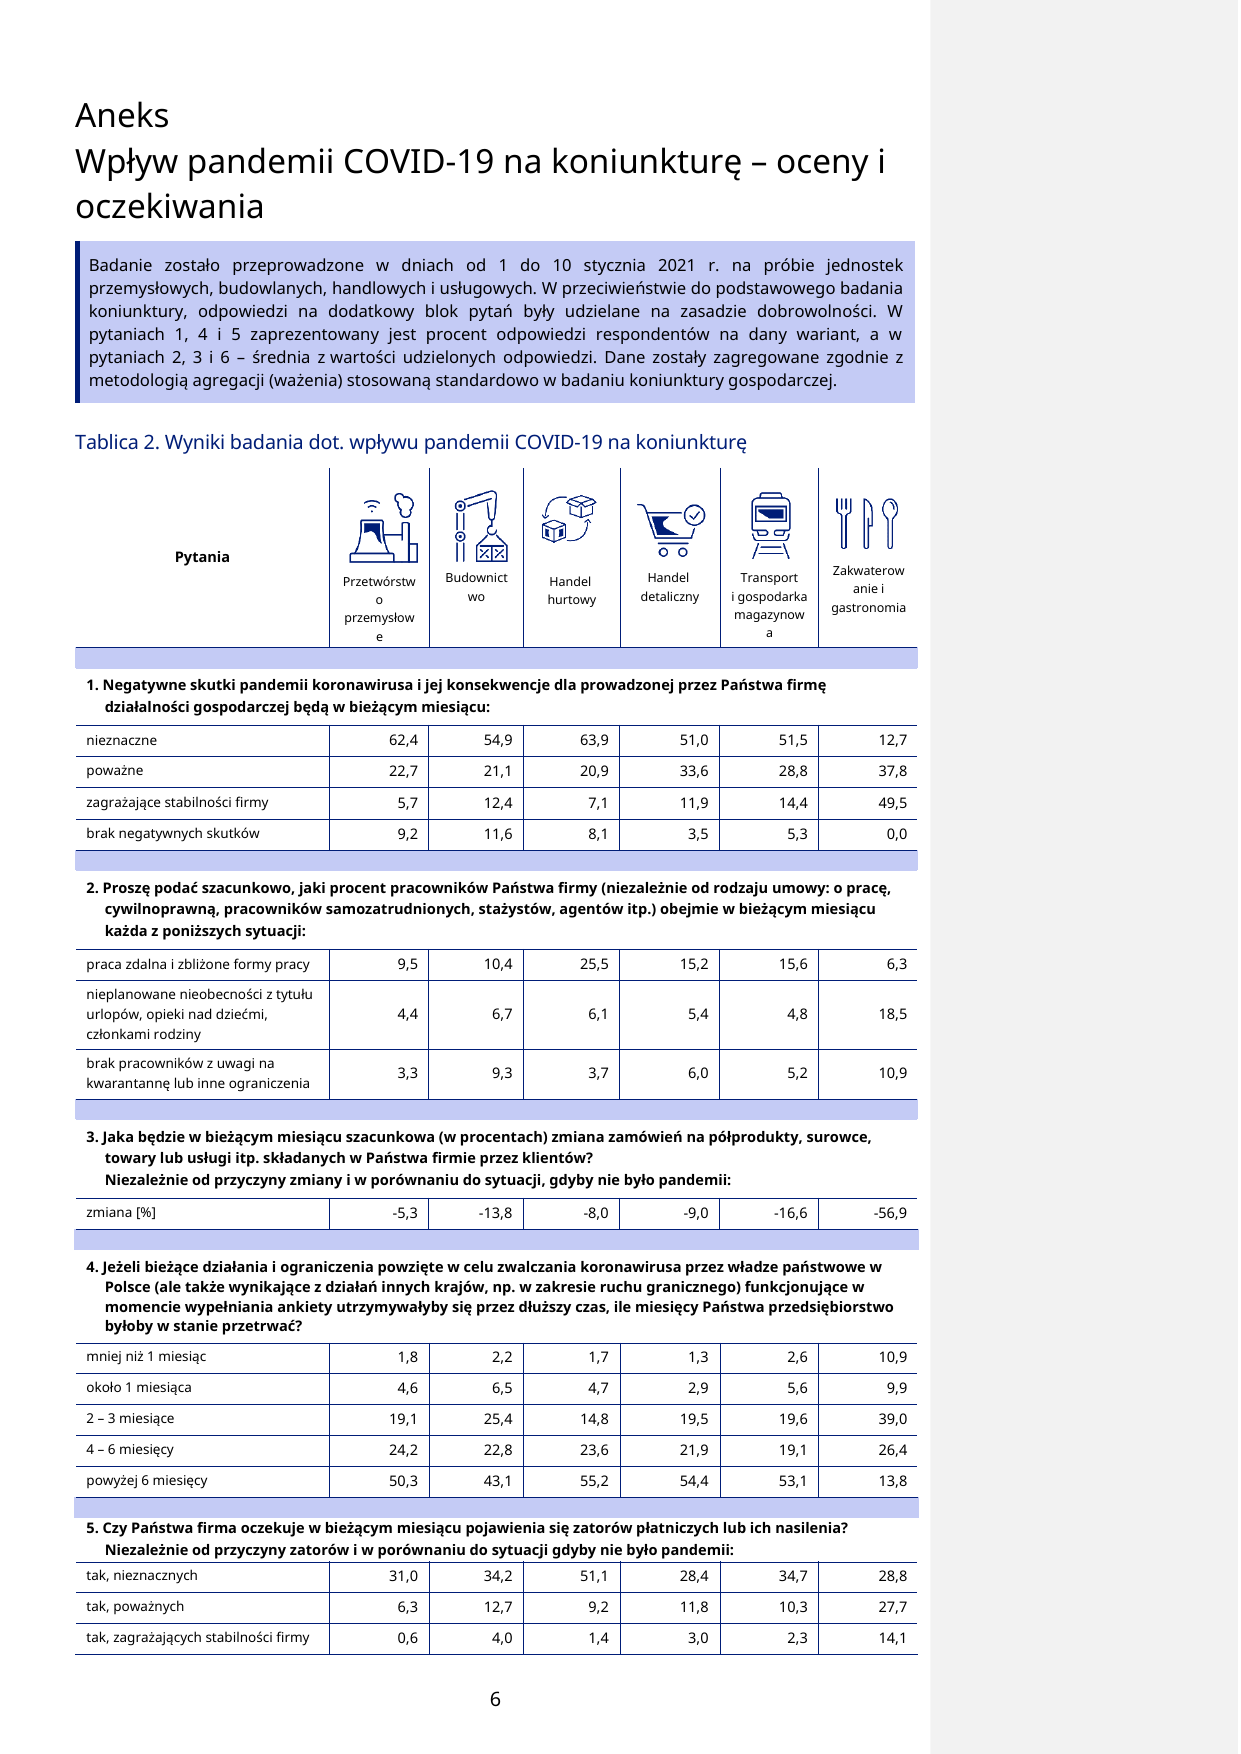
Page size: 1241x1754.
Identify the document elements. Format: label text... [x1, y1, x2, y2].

table_cell 19,1 [330, 1405, 429, 1435]
table_cell 3,7 [524, 1050, 619, 1099]
table_cell -9,0 [620, 1199, 719, 1229]
table_cell 11,6 [429, 820, 523, 850]
table_cell 22,7 [330, 757, 428, 787]
table_cell praca zdalna i zbliżone formy pracy [75, 949, 329, 980]
table_cell 51,1 [524, 1563, 620, 1592]
table_cell 34,7 [721, 1563, 818, 1592]
table_cell 15,2 [620, 950, 719, 980]
table_cell tak, poważnych [75, 1592, 329, 1623]
table_cell 2 – 3 miesiące [75, 1404, 329, 1435]
table_cell 24,2 [330, 1436, 429, 1466]
table_cell 2,6 [721, 1344, 818, 1373]
table_cell 14,1 [819, 1623, 918, 1654]
table_cell 62,4 [330, 726, 428, 756]
table_cell -16,6 [720, 1199, 818, 1229]
table_cell 2,2 [430, 1344, 523, 1373]
text Wpływ pandemii COVID-19 na koniunkturę – oceny i oczekiwania [75, 137, 915, 228]
table_cell 54,4 [621, 1467, 720, 1497]
table_cell mniej niż 1 miesiąc [75, 1343, 329, 1373]
table_cell 55,2 [524, 1467, 620, 1497]
table_cell powyżej 6 miesięcy [75, 1466, 329, 1497]
table_cell 21,9 [621, 1436, 720, 1466]
table_cell 6,3 [330, 1593, 429, 1623]
table_cell [76, 1230, 918, 1249]
table_cell 6,7 [429, 981, 523, 1049]
table_cell 22,8 [430, 1436, 523, 1466]
table_cell 26,4 [819, 1435, 918, 1466]
table_cell 0,6 [330, 1624, 429, 1654]
table_cell 4,4 [330, 981, 428, 1049]
table_cell zagrażające stabilności firmy [75, 787, 329, 819]
table_cell zmiana [%] [75, 1198, 329, 1229]
picture [829, 485, 904, 559]
table_cell [75, 1099, 918, 1119]
table_cell -13,8 [429, 1199, 523, 1229]
table_cell 5,6 [721, 1374, 818, 1404]
table_cell 54,9 [429, 726, 523, 756]
table_header Transport i gospodarka magazynowa [721, 468, 818, 647]
table_cell 11,8 [621, 1593, 720, 1623]
table_cell 3,5 [620, 820, 719, 850]
table_cell 51,5 [720, 726, 818, 756]
table_cell 2,3 [721, 1624, 818, 1654]
table_cell 19,5 [621, 1405, 720, 1435]
table_cell 23,6 [524, 1436, 620, 1466]
table_header Handel hurtowy [524, 468, 620, 647]
table_cell 27,7 [819, 1592, 918, 1623]
table_cell [75, 647, 918, 668]
table_cell 15,6 [720, 950, 818, 980]
table_header Zakwaterowanie i gastronomia [819, 468, 918, 647]
table_cell 3,3 [330, 1050, 428, 1099]
table_cell -5,3 [330, 1199, 428, 1229]
table_cell 51,0 [620, 726, 719, 756]
table_cell [75, 850, 918, 870]
table_cell 50,3 [330, 1467, 429, 1497]
table_header Budownictwo [430, 468, 523, 647]
table_cell 25,4 [430, 1405, 523, 1435]
table_cell 21,1 [429, 757, 523, 787]
text Aneks [75, 92, 915, 137]
table_cell 5,2 [720, 1050, 818, 1099]
picture [340, 485, 426, 570]
table_cell 0,0 [819, 819, 918, 850]
table_cell 5,7 [330, 788, 428, 819]
table_cell -56,9 [819, 1198, 918, 1229]
table_cell 5,4 [620, 981, 719, 1049]
table_cell 19,6 [721, 1405, 818, 1435]
table_cell 28,8 [720, 757, 818, 787]
table_cell 14,8 [524, 1405, 620, 1435]
table_header Pytania [75, 468, 329, 647]
table_cell 6,3 [819, 949, 918, 980]
table_cell 34,2 [430, 1563, 523, 1592]
table_cell 25,5 [524, 950, 619, 980]
table_cell 20,9 [524, 757, 619, 787]
table_cell 9,2 [524, 1593, 620, 1623]
table_cell 39,0 [819, 1404, 918, 1435]
table_cell 8,1 [524, 820, 619, 850]
table_cell brak negatywnych skutków [75, 819, 329, 850]
table_cell 28,4 [621, 1563, 720, 1592]
table_cell 28,8 [819, 1561, 918, 1592]
table_cell 63,9 [524, 726, 619, 756]
table_cell 1,4 [524, 1624, 620, 1654]
table_cell 1,8 [330, 1344, 429, 1373]
table_cell 1,7 [524, 1344, 620, 1373]
table_cell 10,4 [429, 950, 523, 980]
table_cell 9,9 [819, 1373, 918, 1404]
table_cell 10,9 [819, 1049, 918, 1099]
table_cell 33,6 [620, 757, 719, 787]
table_header Handel detaliczny [621, 468, 720, 647]
table_header Badanie zostało przeprowadzone w dniach od 1 do 10 stycznia 2021 r. na próbie jednostek przemysłowych, budowlanych, handlowych i usługowych. W przeciwieństwie do podstawowego badania koniunktury, odpowiedzi na dodatkowy blok pytań były udzielane na zasadzie dobrowolności. W pytaniach 1, 4 i 5 zaprezentowany jest procent odpowiedzi respondentów na dany wariant, a w pytaniach 2, 3 i 6 – średnia z wartości udzielonych odpowiedzi. Dane zostały zagregowane zgodnie z metodologią agregacji (ważenia) stosowaną standardowo w badaniu koniunktury gospodarczej. [80, 241, 915, 403]
table_cell 12,4 [429, 788, 523, 819]
table_cell 12,7 [430, 1593, 523, 1623]
table_cell 3,0 [621, 1624, 720, 1654]
table_cell 10,3 [721, 1593, 818, 1623]
table_cell 9,3 [429, 1050, 523, 1099]
table_cell 2,9 [621, 1374, 720, 1404]
table_cell [76, 1498, 918, 1517]
table_cell 5. Czy Państwa firma oczekuje w bieżącym miesiącu pojawienia się zatorów płatniczych lub ich nasilenia? Niezależnie od przyczyny zatorów i w porównaniu do sytuacji gdyby nie było pandemii: [75, 1518, 918, 1561]
table_cell tak, zagrażających stabilności firmy [75, 1623, 329, 1654]
table_cell 1,3 [621, 1344, 720, 1373]
table_cell 11,9 [620, 788, 719, 819]
table_cell około 1 miesiąca [75, 1373, 329, 1404]
table_cell 6,1 [524, 981, 619, 1049]
table_cell tak, nieznacznych [75, 1561, 329, 1592]
table_cell 12,7 [819, 725, 918, 756]
table_cell 43,1 [430, 1467, 523, 1497]
picture [630, 485, 712, 567]
table_cell 5,3 [720, 820, 818, 850]
table_cell 18,5 [819, 980, 918, 1049]
table_cell 3. Jaka będzie w bieżącym miesiącu szacunkowa (w procentach) zmiana zamówień na półprodukty, surowce, towary lub usługi itp. składanych w Państwa firmie przez klientów? Niezależnie od przyczyny zmiany i w porównaniu do sytuacji, gdyby nie było pandemii: [75, 1119, 918, 1197]
table_cell 53,1 [721, 1467, 818, 1497]
table_cell 4,8 [720, 981, 818, 1049]
picture [534, 485, 601, 552]
table_cell 14,4 [720, 788, 818, 819]
table_cell brak pracowników z uwagi na kwarantannę lub inne ograniczenia [75, 1049, 329, 1099]
table_cell nieplanowane nieobecności z tytułu urlopów, opieki nad dziećmi, członkami rodziny [75, 980, 329, 1049]
table_cell 37,8 [819, 756, 918, 787]
table_header Przetwórstwo przemysłowe [330, 468, 429, 647]
table_cell 4,6 [330, 1374, 429, 1404]
table_cell 4,7 [524, 1374, 620, 1404]
table_cell 49,5 [819, 787, 918, 819]
table_cell 9,2 [330, 820, 428, 850]
subtitle Tablica 2. Wyniki badania dot. wpływu pandemii COVID-19 na koniunkturę [75, 428, 915, 455]
table_cell 6,0 [620, 1050, 719, 1099]
table_cell 10,9 [819, 1343, 918, 1373]
table_cell 13,8 [819, 1466, 918, 1497]
table_cell 7,1 [524, 788, 619, 819]
table_cell poważne [75, 756, 329, 787]
table_cell 4,0 [430, 1624, 523, 1654]
table_cell 4 – 6 miesięcy [75, 1435, 329, 1466]
table_cell 6,5 [430, 1374, 523, 1404]
table_cell 19,1 [721, 1436, 818, 1466]
table_cell 2. Proszę podać szacunkowo, jaki procent pracowników Państwa firmy (niezależnie od rodzaju umowy: o pracę, cywilnoprawną, pracowników samozatrudnionych, stażystów, agentów itp.) obejmie w bieżącym miesiącu każda z poniższych sytuacji: [75, 870, 918, 949]
table_cell 9,5 [330, 950, 428, 980]
table_cell 4. Jeżeli bieżące działania i ograniczenia powzięte w celu zwalczania koronawirusa przez władze państwowe w Polsce (ale także wynikające z działań innych krajów, np. w zakresie ruchu granicznego) funkcjonujące w momencie wypełniania ankiety utrzymywałyby się przez dłuższy czas, ile miesięcy Państwa przedsiębiorstwo byłoby w stanie przetrwać? [75, 1250, 918, 1342]
picture [439, 485, 521, 567]
table_cell -8,0 [524, 1199, 619, 1229]
table_cell nieznaczne [75, 725, 329, 756]
picture [730, 485, 811, 567]
table_cell 1. Negatywne skutki pandemii koronawirusa i jej konsekwencje dla prowadzonej przez Państwa firmę działalności gospodarczej będą w bieżącym miesiącu: [75, 668, 918, 724]
table_cell 31,0 [330, 1563, 429, 1592]
